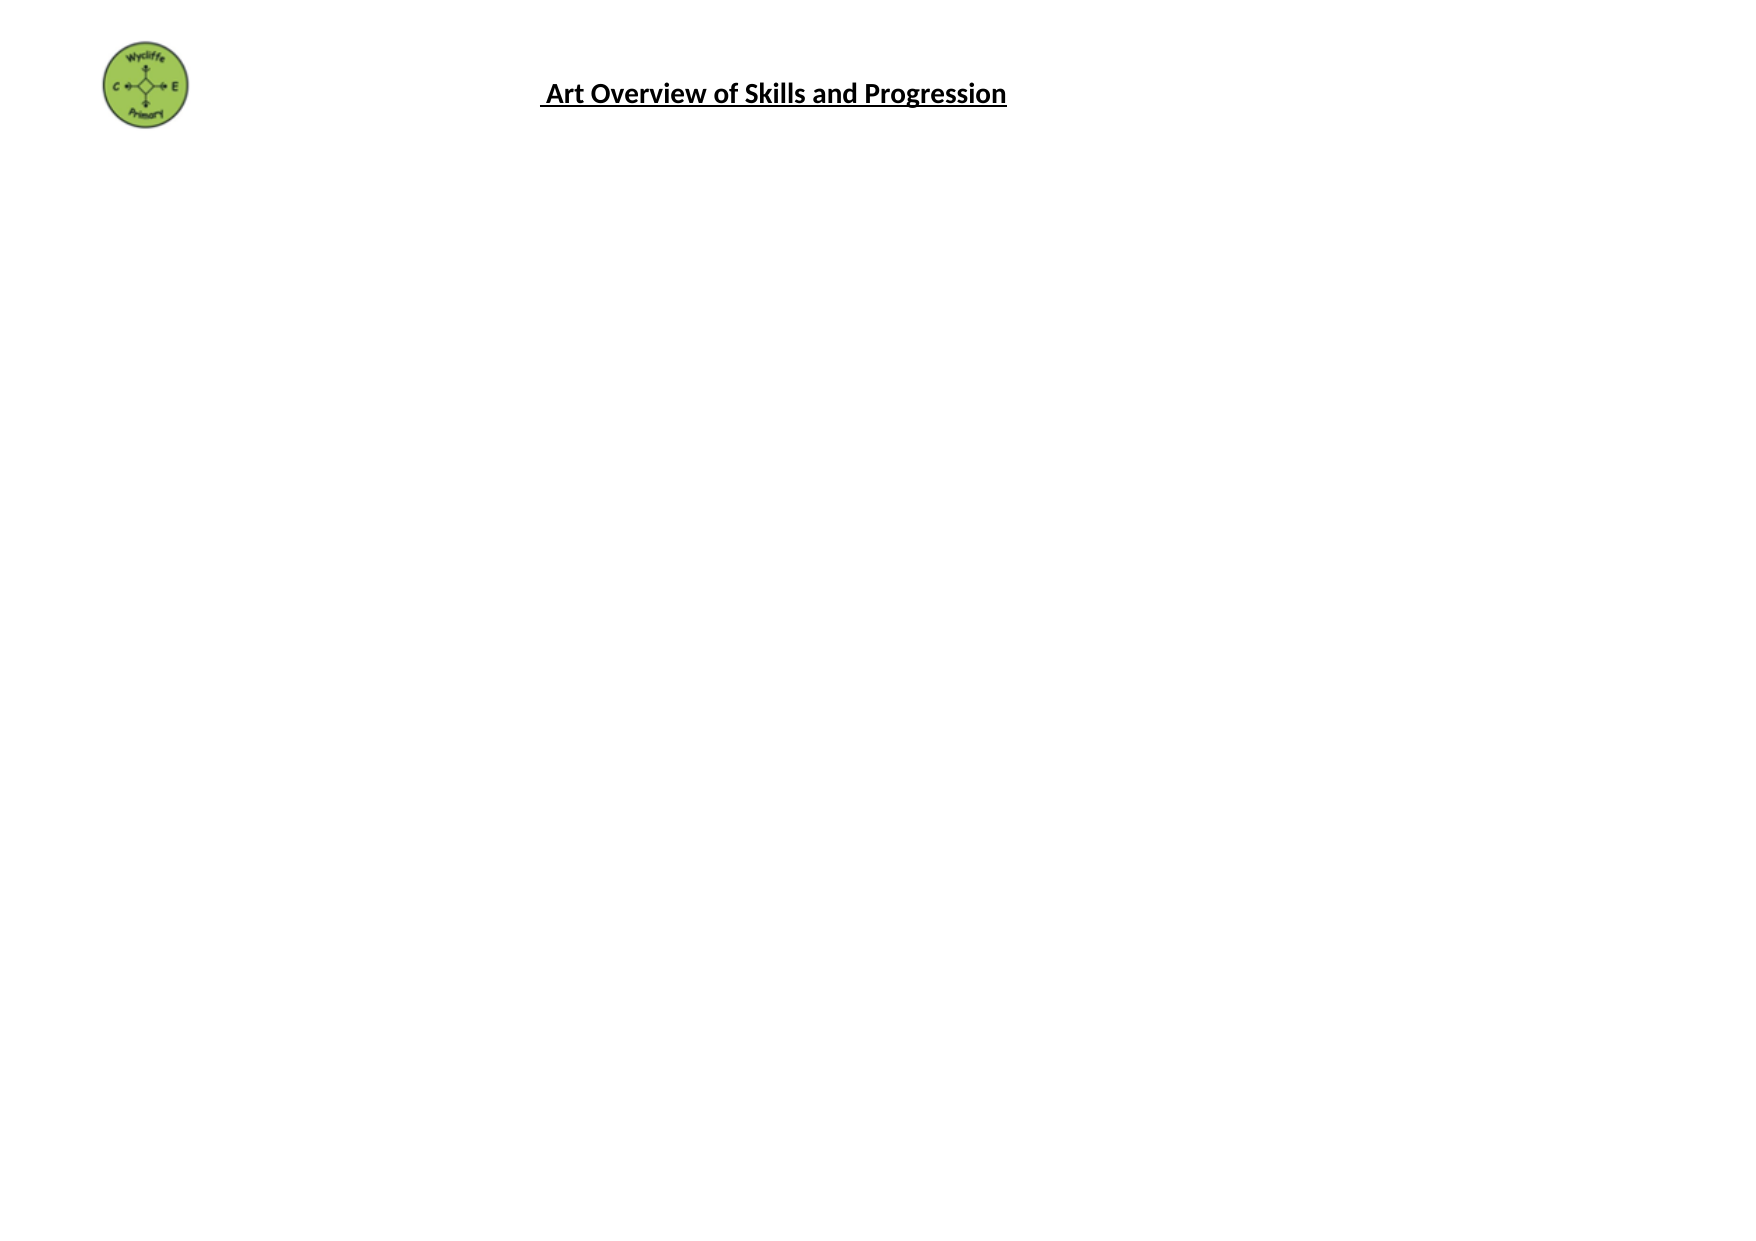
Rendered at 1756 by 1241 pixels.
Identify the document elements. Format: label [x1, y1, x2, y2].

picture [85, 31, 211, 140]
